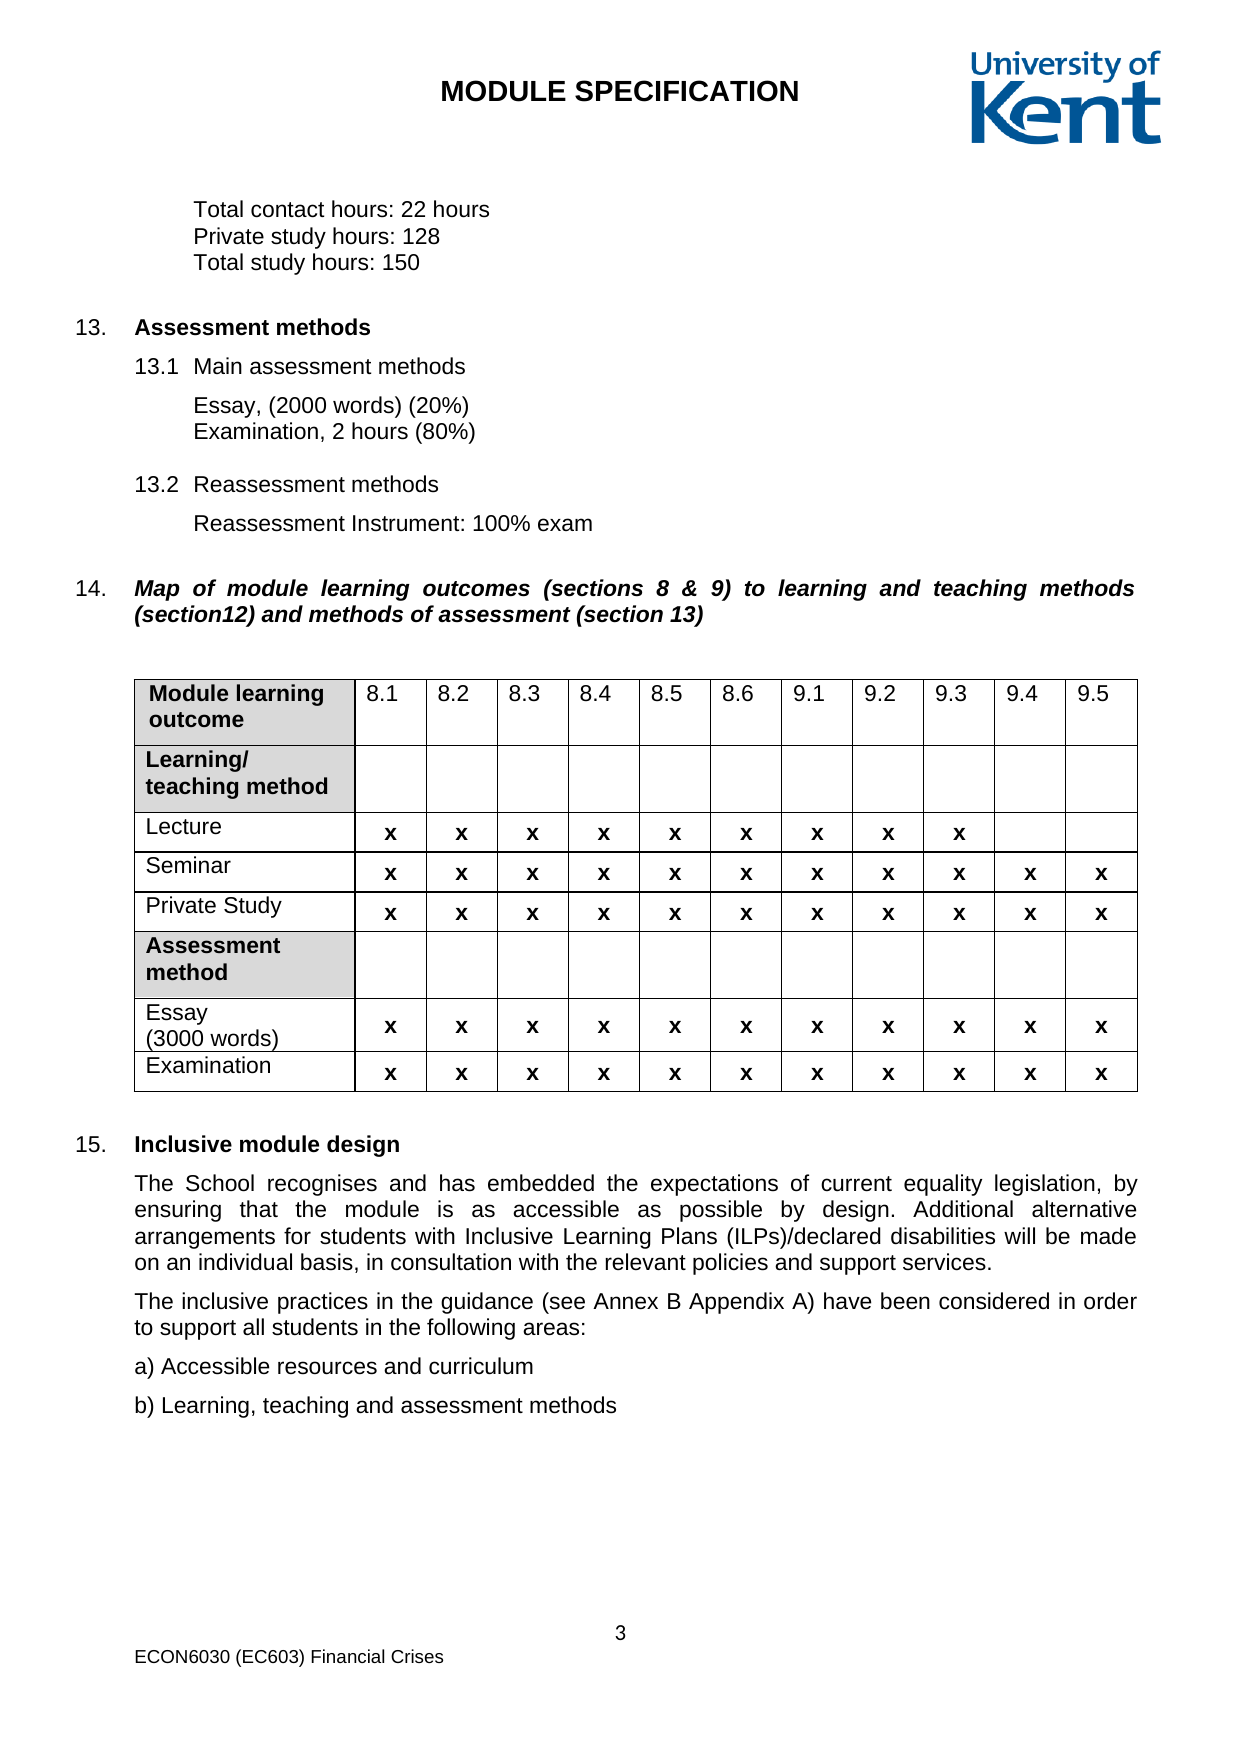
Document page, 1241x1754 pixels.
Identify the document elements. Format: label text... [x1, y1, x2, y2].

table_cell x [853, 813, 923, 851]
table_cell x [640, 893, 710, 931]
table_cell [640, 746, 710, 812]
table_cell Assessment method [135, 932, 354, 997]
table_cell x [782, 853, 852, 891]
table_cell x [711, 893, 781, 931]
table_cell x [924, 1052, 994, 1091]
table_cell x [711, 1052, 781, 1091]
table_header 8.3 [498, 680, 568, 745]
table_cell x [427, 999, 497, 1051]
table_cell x [569, 853, 639, 891]
table_cell [711, 932, 781, 997]
table_cell x [356, 999, 426, 1051]
table_header 9.4 [995, 680, 1065, 745]
table_cell [995, 746, 1065, 812]
table_header 9.1 [782, 680, 852, 745]
text a) Accessible resources and curriculum [134, 1353, 1138, 1379]
table_cell x [1066, 853, 1137, 891]
table_cell x [711, 853, 781, 891]
table_cell x [356, 1052, 426, 1091]
table_cell x [853, 893, 923, 931]
table_cell x [569, 893, 639, 931]
table_header 9.3 [924, 680, 994, 745]
table_cell x [924, 853, 994, 891]
table_cell x [427, 1052, 497, 1091]
table_cell Examination [135, 1052, 354, 1091]
table_cell x [853, 999, 923, 1051]
table_cell Learning/ teaching method [135, 746, 354, 812]
table_cell x [498, 893, 568, 931]
table_cell [569, 932, 639, 997]
table_cell [853, 932, 923, 997]
table_cell x [995, 853, 1065, 891]
table_cell Essay (3000 words) [135, 999, 354, 1051]
table_cell x [569, 1052, 639, 1091]
table_cell x [640, 813, 710, 851]
table_cell [427, 746, 497, 812]
table_cell x [924, 999, 994, 1051]
table_cell [711, 746, 781, 812]
table_cell [640, 932, 710, 997]
text Total contact hours: 22 hours [193, 196, 1138, 223]
table_cell x [782, 813, 852, 851]
table_cell [1066, 746, 1137, 812]
table_cell Lecture [135, 813, 354, 851]
table_cell x [782, 893, 852, 931]
table_cell [569, 746, 639, 812]
text Essay, (2000 words) (20%) [193, 392, 1138, 418]
text 13.2 Reassessment methods [134, 471, 1165, 497]
table_cell [498, 746, 568, 812]
table_header 8.4 [569, 680, 639, 745]
table_cell x [569, 999, 639, 1051]
table_cell x [427, 893, 497, 931]
table_cell x [711, 813, 781, 851]
table_cell x [995, 999, 1065, 1051]
list Map of module learning outcomes (sections 8 & 9) to learning and teaching methods (section12) and methods of assessment (section 13) [75, 575, 1138, 628]
table_cell x [356, 813, 426, 851]
table_cell [782, 746, 852, 812]
table_cell [924, 932, 994, 997]
list Assessment methods [75, 314, 1138, 341]
table_cell [995, 813, 1065, 851]
table_cell [782, 932, 852, 997]
text Total study hours: 150 [193, 249, 1138, 275]
table_cell x [498, 1052, 568, 1091]
table_cell [995, 932, 1065, 997]
table_header 8.5 [640, 680, 710, 745]
table_cell x [995, 1052, 1065, 1091]
table_cell [427, 932, 497, 997]
table_cell [853, 746, 923, 812]
text b) Learning, teaching and assessment methods [134, 1392, 1138, 1418]
table_cell x [1066, 999, 1137, 1051]
table_cell [924, 746, 994, 812]
table_header 8.2 [427, 680, 497, 745]
table_cell x [995, 893, 1065, 931]
table_cell x [853, 1052, 923, 1091]
table_cell x [356, 853, 426, 891]
table_cell x [711, 999, 781, 1051]
text Reassessment Instrument: 100% exam [118, 510, 1165, 536]
table_cell x [498, 813, 568, 851]
table_cell x [1066, 893, 1137, 931]
text Examination, 2 hours (80%) [193, 418, 1138, 444]
table_cell [1066, 932, 1137, 997]
table_cell x [569, 813, 639, 851]
table_header Module learning outcome [135, 680, 354, 745]
table_cell x [356, 893, 426, 931]
picture [970, 48, 1163, 145]
table_cell [1066, 813, 1137, 851]
table_cell x [924, 813, 994, 851]
table_cell x [640, 853, 710, 891]
table_cell Seminar [135, 853, 354, 891]
table_cell Private Study [135, 893, 354, 931]
table_header 8.1 [356, 680, 426, 745]
table_header 8.6 [711, 680, 781, 745]
text The inclusive practices in the guidance (see Annex B Appendix A) have been considered in order to support all students in the following areas: [134, 1288, 1138, 1341]
table_header 9.5 [1066, 680, 1137, 745]
table_cell x [924, 893, 994, 931]
table_cell x [498, 999, 568, 1051]
table_cell [356, 932, 426, 997]
list Inclusive module design [75, 1131, 1138, 1157]
table_cell x [427, 853, 497, 891]
table_cell x [782, 1052, 852, 1091]
table_cell x [853, 853, 923, 891]
table_cell x [498, 853, 568, 891]
table_cell x [427, 813, 497, 851]
table_cell [356, 746, 426, 812]
table_header 9.2 [853, 680, 923, 745]
table_cell x [782, 999, 852, 1051]
table_cell x [640, 999, 710, 1051]
table_cell x [640, 1052, 710, 1091]
table_cell [498, 932, 568, 997]
text Private study hours: 128 [193, 223, 1138, 249]
text The School recognises and has embedded the expectations of current equality legislation, by ensuring that the module is as accessible as possible by design. Additional alternative arrangements for students with Inclusive Learning Plans (ILPs)/declared disabilities will be made on an individual basis, in consultation with the relevant policies and support services. [134, 1170, 1138, 1275]
table_cell x [1066, 1052, 1137, 1091]
list Main assessment methods [134, 353, 1165, 379]
